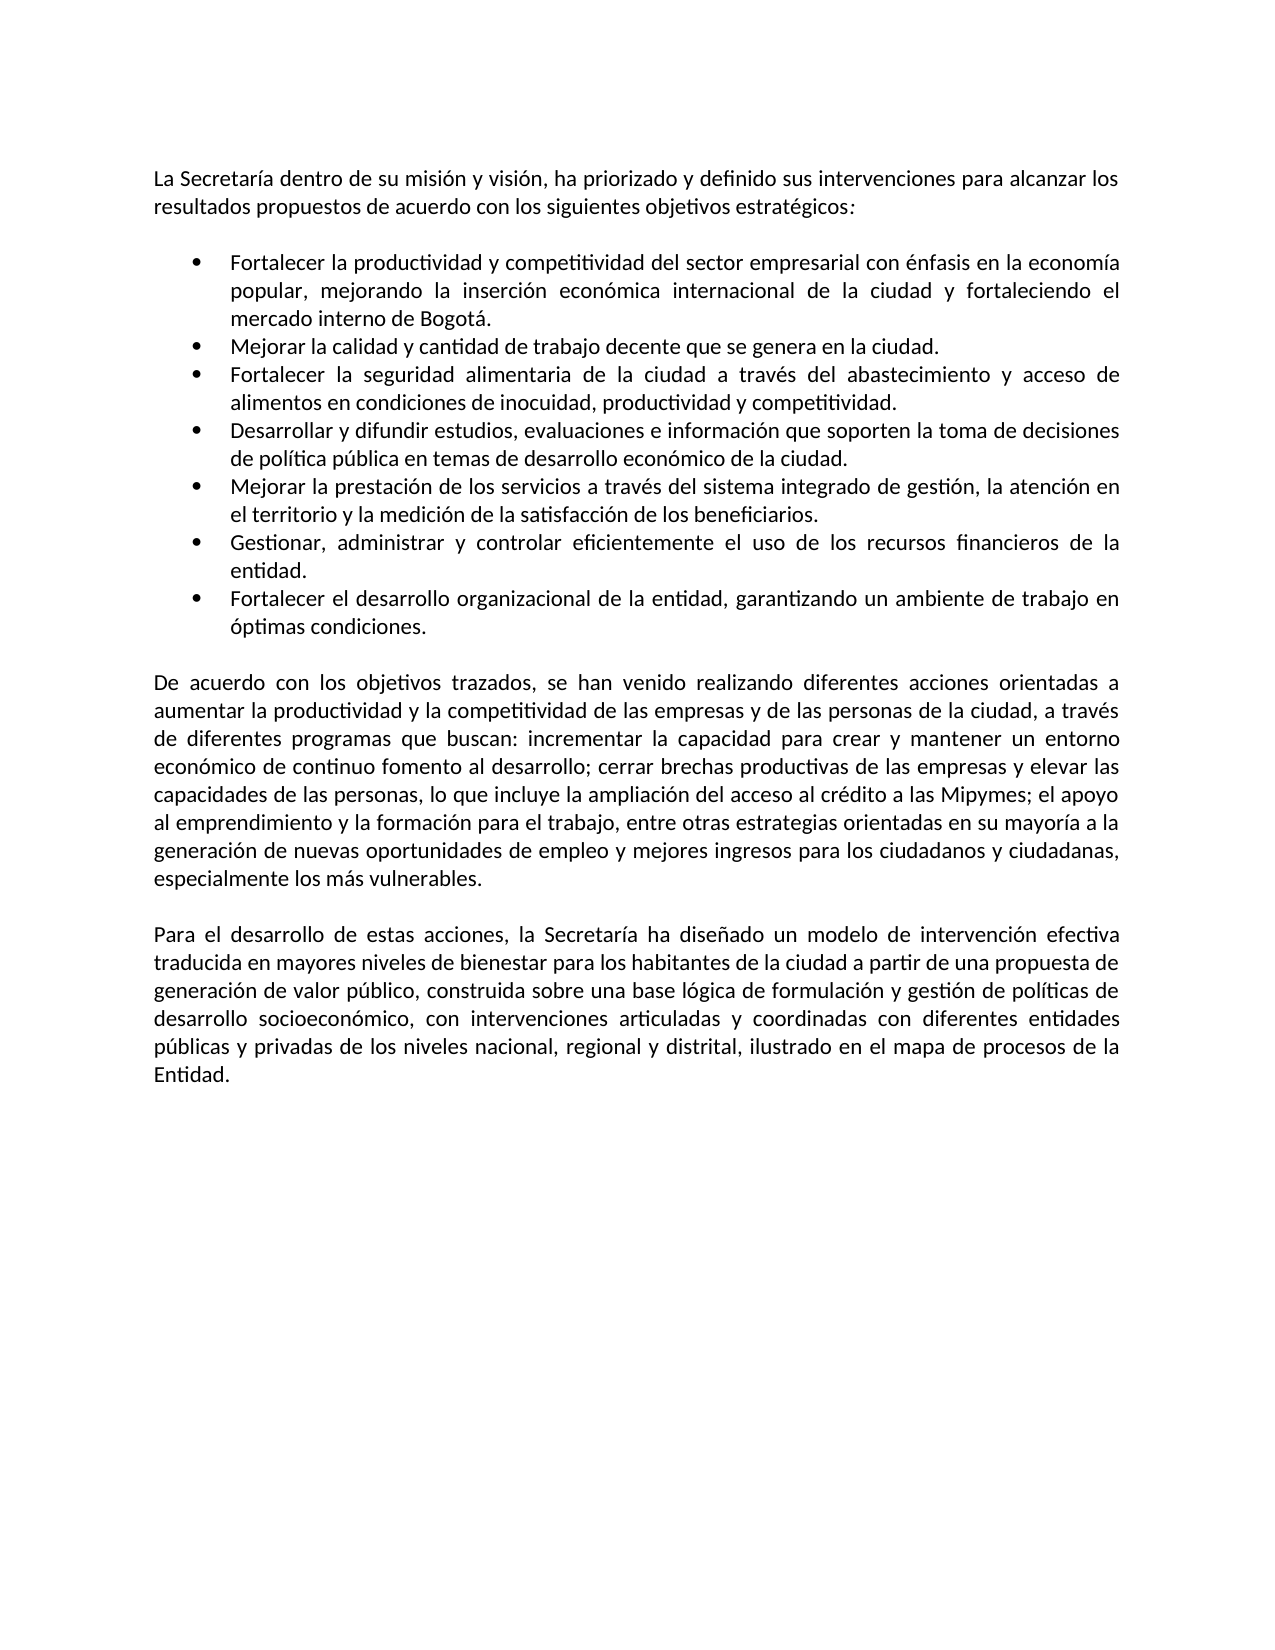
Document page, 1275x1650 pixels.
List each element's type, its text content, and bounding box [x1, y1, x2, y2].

text Para el desarrollo de estas acciones, la Secretaría ha diseñado un modelo de intervención efectiva traducida en mayores niveles de bienestar para los habitantes de la ciudad a partir de una propuesta de generación de valor público, construida sobre una base lógica de formulación y gestión de políticas de desarrollo socioeconómico, con intervenciones articuladas y coordinadas con diferentes entidades públicas y privadas de los niveles nacional, regional y distrital, ilustrado en el mapa de procesos de la Entidad. [153, 920, 1121, 1088]
list Fortalecer la productividad y competitividad del sector empresarial con énfasis en la economía popular, mejorando la inserción económica internacional de la ciudad y fortaleciendo el mercado interno de Bogotá. [193, 248, 1121, 332]
list Desarrollar y difundir estudios, evaluaciones e información que soporten la toma de decisiones de política pública en temas de desarrollo económico de la ciudad. [193, 416, 1121, 472]
list Fortalecer el desarrollo organizacional de la entidad, garantizando un ambiente de trabajo en óptimas condiciones. [193, 584, 1121, 640]
list Fortalecer la seguridad alimentaria de la ciudad a través del abastecimiento y acceso de alimentos en condiciones de inocuidad, productividad y competitividad. [193, 360, 1121, 416]
list Mejorar la calidad y cantidad de trabajo decente que se genera en la ciudad. [193, 332, 1121, 360]
text La Secretaría dentro de su misión y visión, ha priorizado y definido sus intervenciones para alcanzar los resultados propuestos de acuerdo con los siguientes objetivos estratégicos: [153, 164, 1121, 220]
list Gestionar, administrar y controlar eficientemente el uso de los recursos financieros de la entidad. [193, 528, 1121, 584]
text De acuerdo con los objetivos trazados, se han venido realizando diferentes acciones orientadas a aumentar la productividad y la competitividad de las empresas y de las personas de la ciudad, a través de diferentes programas que buscan: incrementar la capacidad para crear y mantener un entorno económico de continuo fomento al desarrollo; cerrar brechas productivas de las empresas y elevar las capacidades de las personas, lo que incluye la ampliación del acceso al crédito a las Mipymes; el apoyo al emprendimiento y la formación para el trabajo, entre otras estrategias orientadas en su mayoría a la generación de nuevas oportunidades de empleo y mejores ingresos para los ciudadanos y ciudadanas, especialmente los más vulnerables. [153, 668, 1121, 892]
list Mejorar la prestación de los servicios a través del sistema integrado de gestión, la atención en el territorio y la medición de la satisfacción de los beneficiarios. [193, 472, 1121, 528]
